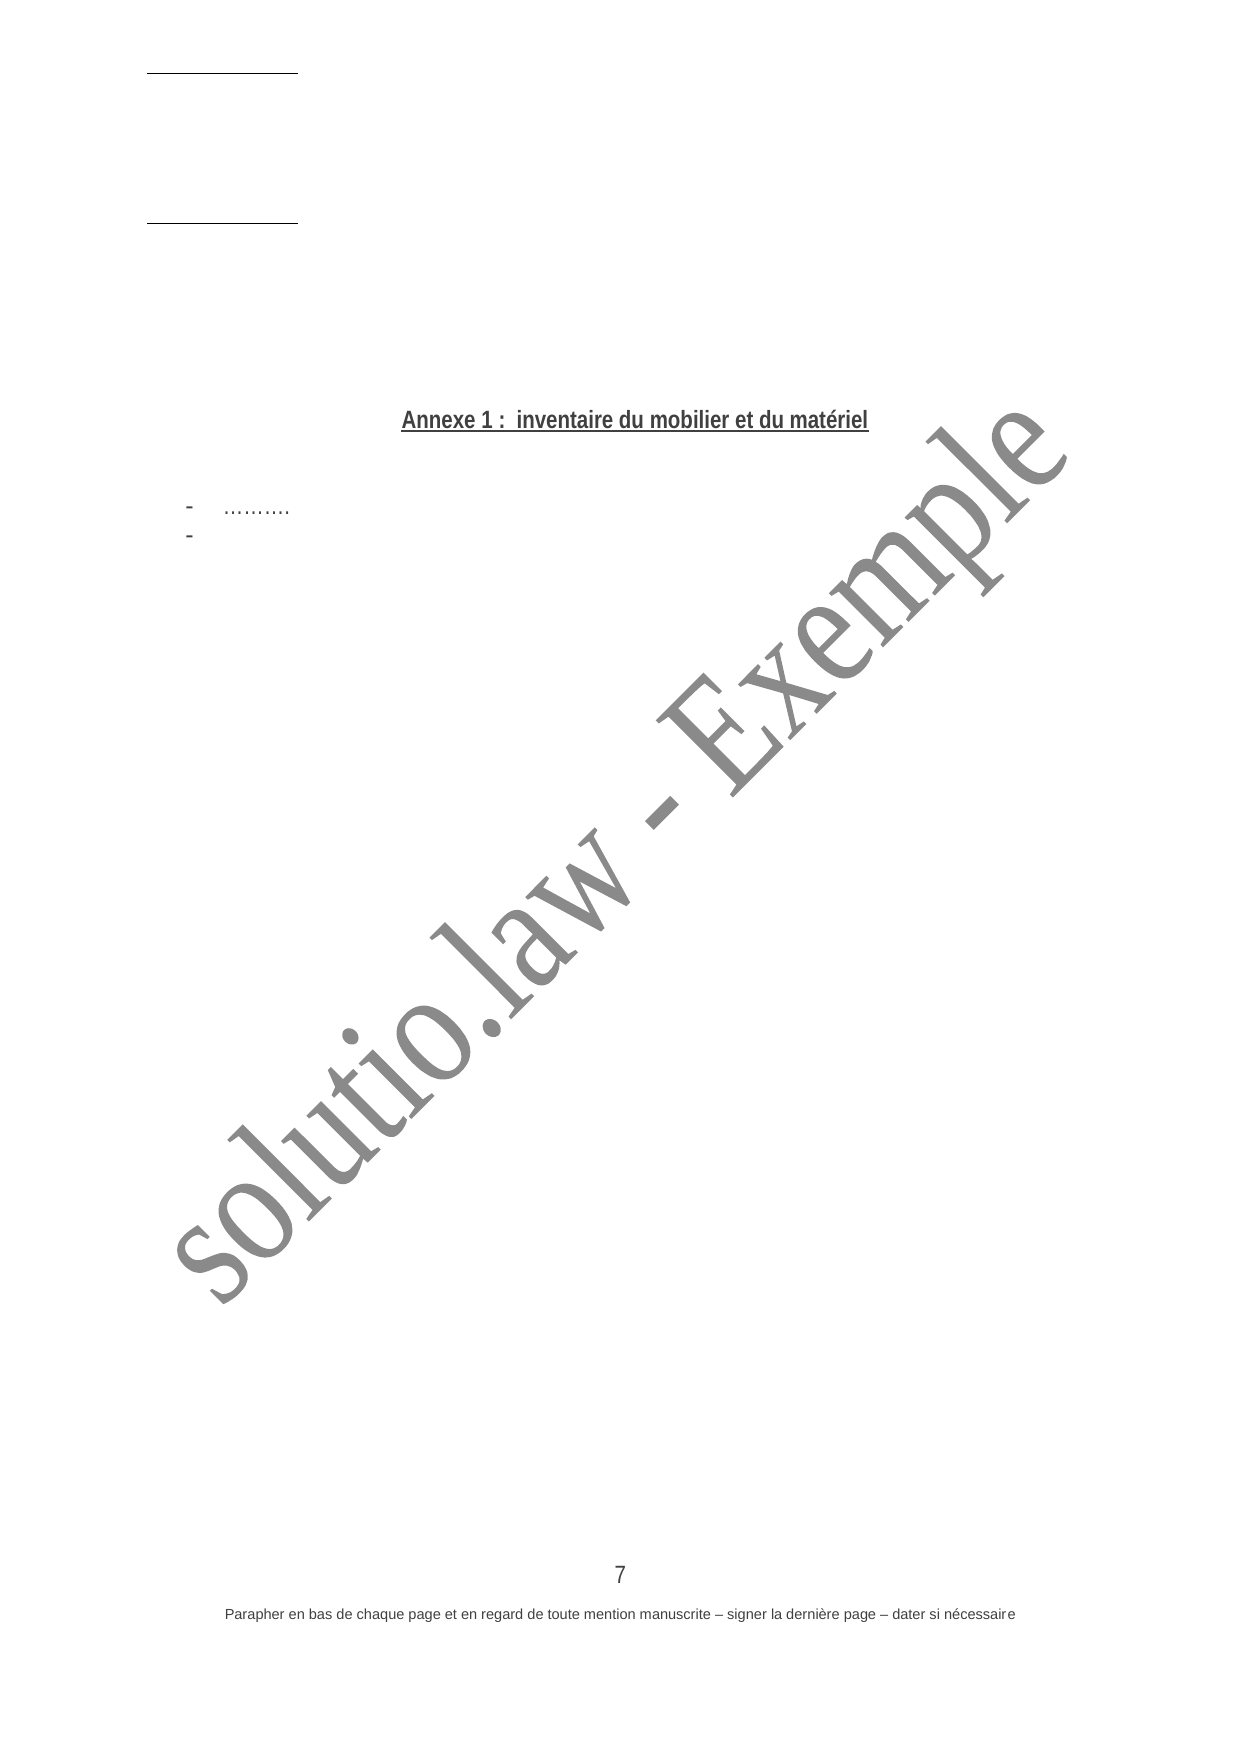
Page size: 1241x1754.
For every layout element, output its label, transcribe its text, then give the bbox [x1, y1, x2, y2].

list ………. [185, 491, 1093, 520]
text Annexe 1 : inventaire du mobilier et du matériel [177, 405, 1093, 434]
